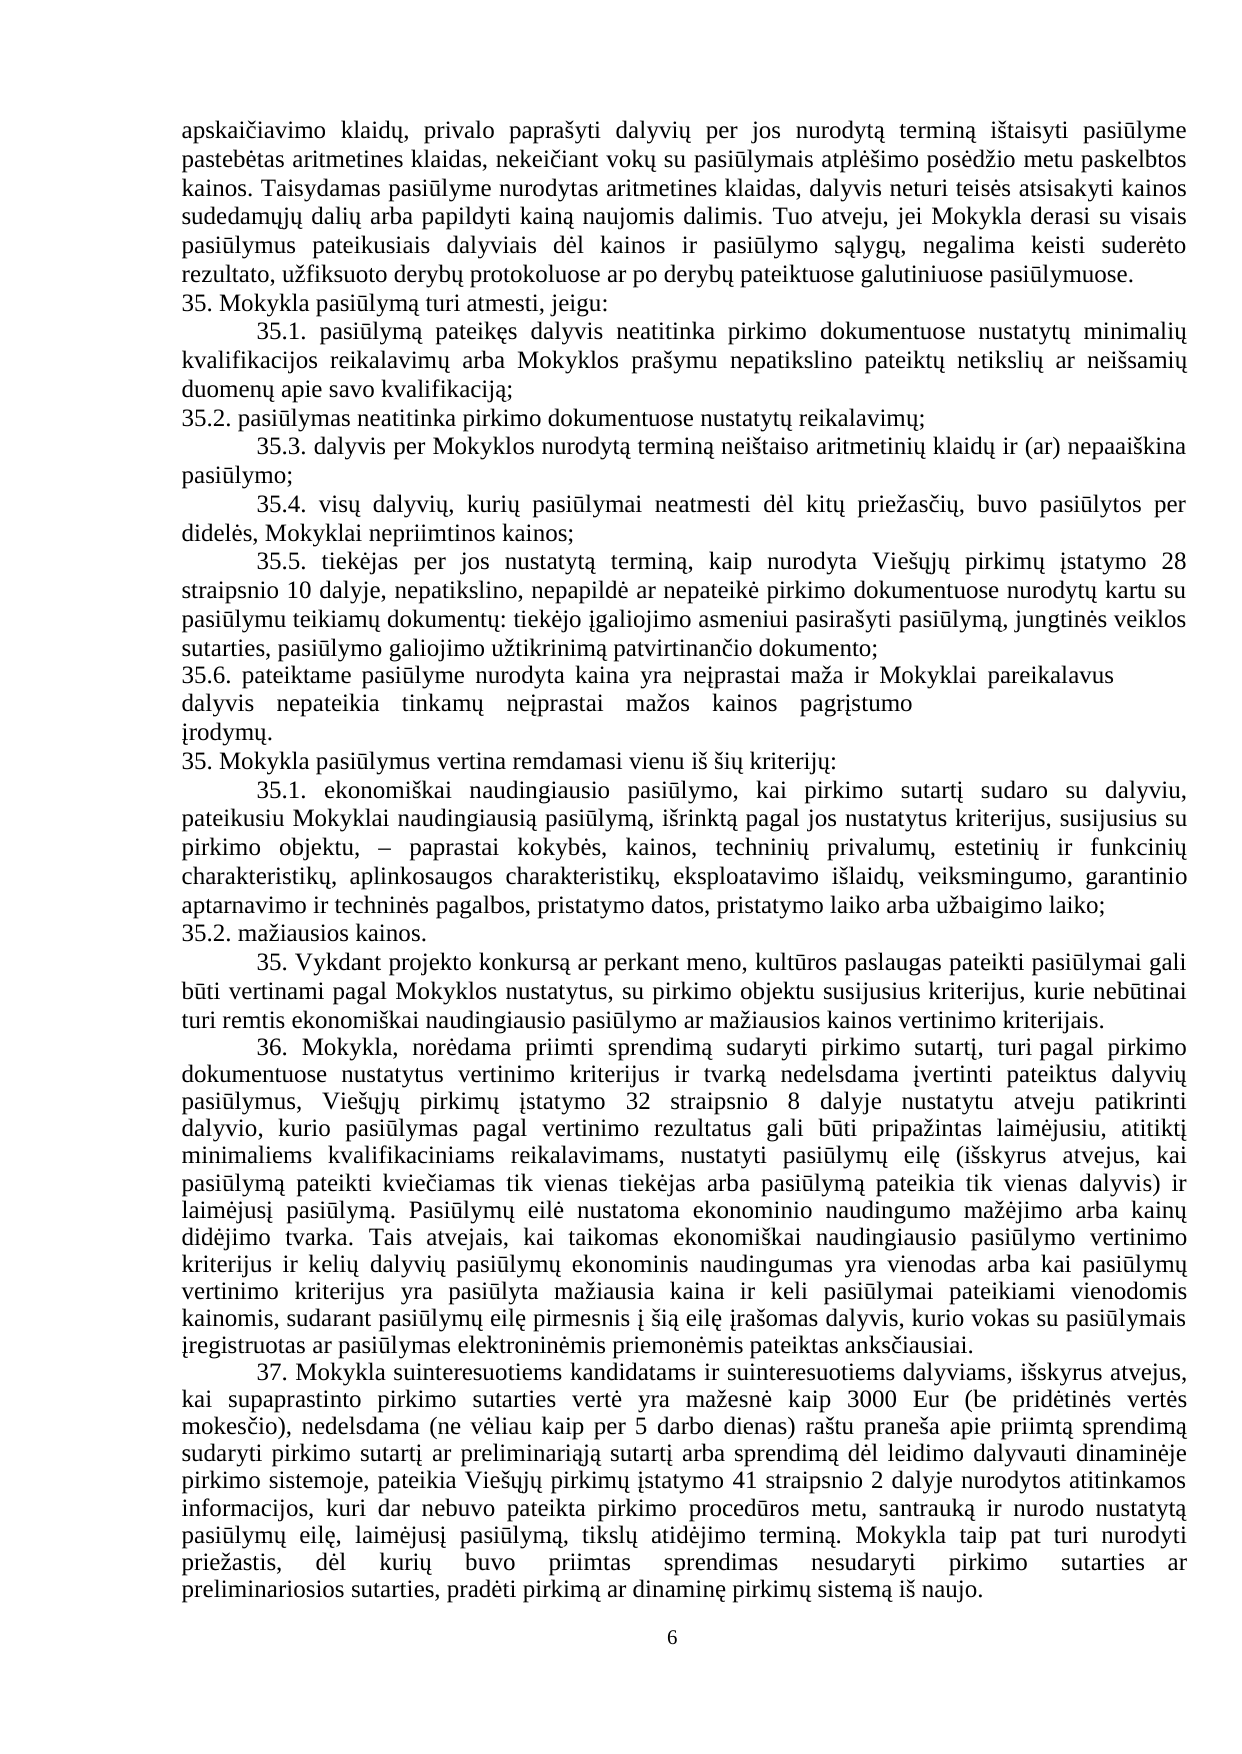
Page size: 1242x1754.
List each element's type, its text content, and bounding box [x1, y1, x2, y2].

text 35.2. pasiūlymas neatitinka pirkimo dokumentuose nustatytų reikalavimų; [181, 403, 1194, 431]
text 35.1. pasiūlymą pateikęs dalyvis neatitinka pirkimo dokumentuose nustatytų minimalių kvalifikacijos reikalavimų arba Mokyklos prašymu nepatikslino pateiktų netikslių ar neišsamių duomenų apie savo kvalifikaciją; [181, 316, 1187, 403]
text 35.1. ekonomiškai naudingiausio pasiūlymo, kai pirkimo sutartį sudaro su dalyviu, pateikusiu Mokyklai naudingiausią pasiūlymą, išrinktą pagal jos nustatytus kriterijus, susijusius su pirkimo objektu, – paprastai kokybės, kainos, techninių privalumų, estetinių ir funkcinių charakteristikų, aplinkosaugos charakteristikų, eksploatavimo išlaidų, veiksmingumo, garantinio aptarnavimo ir techninės pagalbos, pristatymo datos, pristatymo laiko arba užbaigimo laiko; [181, 775, 1187, 918]
text 35. Mokykla pasiūlymus vertina remdamasi vienu iš šių kriterijų: [181, 746, 1194, 775]
text 36. Mokykla, norėdama priimti sprendimą sudaryti pirkimo sutartį, turi pagal pirkimo dokumentuose nustatytus vertinimo kriterijus ir tvarką nedelsdama įvertinti pateiktus dalyvių pasiūlymus, Viešųjų pirkimų įstatymo 32 straipsnio 8 dalyje nustatytu atveju patikrinti dalyvio, kurio pasiūlymas pagal vertinimo rezultatus gali būti pripažintas laimėjusiu, atitiktį minimaliems kvalifikaciniams reikalavimams, nustatyti pasiūlymų eilę (išskyrus atvejus, kai pasiūlymą pateikti kviečiamas tik vienas tiekėjas arba pasiūlymą pateikia tik vienas dalyvis) ir laimėjusį pasiūlymą. Pasiūlymų eilė nustatoma ekonominio naudingumo mažėjimo arba kainų didėjimo tvarka. Tais atvejais, kai taikomas ekonomiškai naudingiausio pasiūlymo vertinimo kriterijus ir kelių dalyvių pasiūlymų ekonominis naudingumas yra vienodas arba kai pasiūlymų vertinimo kriterijus yra pasiūlyta mažiausia kaina ir keli pasiūlymai pateikiami vienodomis kainomis, sudarant pasiūlymų eilę pirmesnis į šią eilę įrašomas dalyvis, kurio vokas su pasiūlymais įregistruotas ar pasiūlymas elektroninėmis priemonėmis pateiktas anksčiausiai. [181, 1034, 1187, 1359]
text 35.4. visų dalyvių, kurių pasiūlymai neatmesti dėl kitų priežasčių, buvo pasiūlytos per didelės, Mokyklai nepriimtinos kainos; [181, 489, 1186, 546]
text apskaičiavimo klaidų, privalo paprašyti dalyvių per jos nurodytą terminą ištaisyti pasiūlyme pastebėtas aritmetines klaidas, nekeičiant vokų su pasiūlymais atplėšimo posėdžio metu paskelbtos kainos. Taisydamas pasiūlyme nurodytas aritmetines klaidas, dalyvis neturi teisės atsisakyti kainos sudedamųjų dalių arba papildyti kainą naujomis dalimis. Tuo atveju, jei Mokykla derasi su visais pasiūlymus pateikusiais dalyviais dėl kainos ir pasiūlymo sąlygų, negalima keisti suderėto rezultato, užfiksuoto derybų protokoluose ar po derybų pateiktuose galutiniuose pasiūlymuose. [181, 115, 1187, 288]
text dalyvis nepateikia tinkamų neįprastai mažos kainos pagrįstumo įrodymų. [181, 688, 913, 746]
text 35. Mokykla pasiūlymą turi atmesti, jeigu: [181, 288, 1194, 316]
text 37. Mokykla suinteresuotiems kandidatams ir suinteresuotiems dalyviams, išskyrus atvejus, kai supaprastinto pirkimo sutarties vertė yra mažesnė kaip 3000 Eur (be pridėtinės vertės mokesčio), nedelsdama (ne vėliau kaip per 5 darbo dienas) raštu praneša apie priimtą sprendimą sudaryti pirkimo sutartį ar preliminariąją sutartį arba sprendimą dėl leidimo dalyvauti dinaminėje pirkimo sistemoje, pateikia Viešųjų pirkimų įstatymo 41 straipsnio 2 dalyje nurodytos atitinkamos informacijos, kuri dar nebuvo pateikta pirkimo procedūros metu, santrauką ir nurodo nustatytą pasiūlymų eilę, laimėjusį pasiūlymą, tikslų atidėjimo terminą. Mokykla taip pat turi nurodyti priežastis, dėl kurių buvo priimtas sprendimas nesudaryti pirkimo sutarties ar preliminariosios sutarties, pradėti pirkimą ar dinaminę pirkimų sistemą iš naujo. [181, 1359, 1187, 1603]
text 35. Vykdant projekto konkursą ar perkant meno, kultūros paslaugas pateikti pasiūlymai gali būti vertinami pagal Mokyklos nustatytus, su pirkimo objektu susijusius kriterijus, kurie nebūtinai turi remtis ekonomiškai naudingiausio pasiūlymo ar mažiausios kainos vertinimo kriterijais. [181, 947, 1187, 1033]
text 35.5. tiekėjas per jos nustatytą terminą, kaip nurodyta Viešųjų pirkimų įstatymo 28 straipsnio 10 dalyje, nepatikslino, nepapildė ar nepateikė pirkimo dokumentuose nurodytų kartu su pasiūlymu teikiamų dokumentų: tiekėjo įgaliojimo asmeniui pasirašyti pasiūlymą, jungtinės veiklos sutarties, pasiūlymo galiojimo užtikrinimą patvirtinančio dokumento; [181, 546, 1187, 661]
text 35.6. pateiktame pasiūlyme nurodyta kaina yra neįprastai maža ir Mokyklai pareikalavus [181, 661, 1194, 688]
text 35.3. dalyvis per Mokyklos nurodytą terminą neištaiso aritmetinių klaidų ir (ar) nepaaiškina pasiūlymo; [181, 431, 1187, 489]
text 35.2. mažiausios kainos. [181, 918, 1194, 947]
